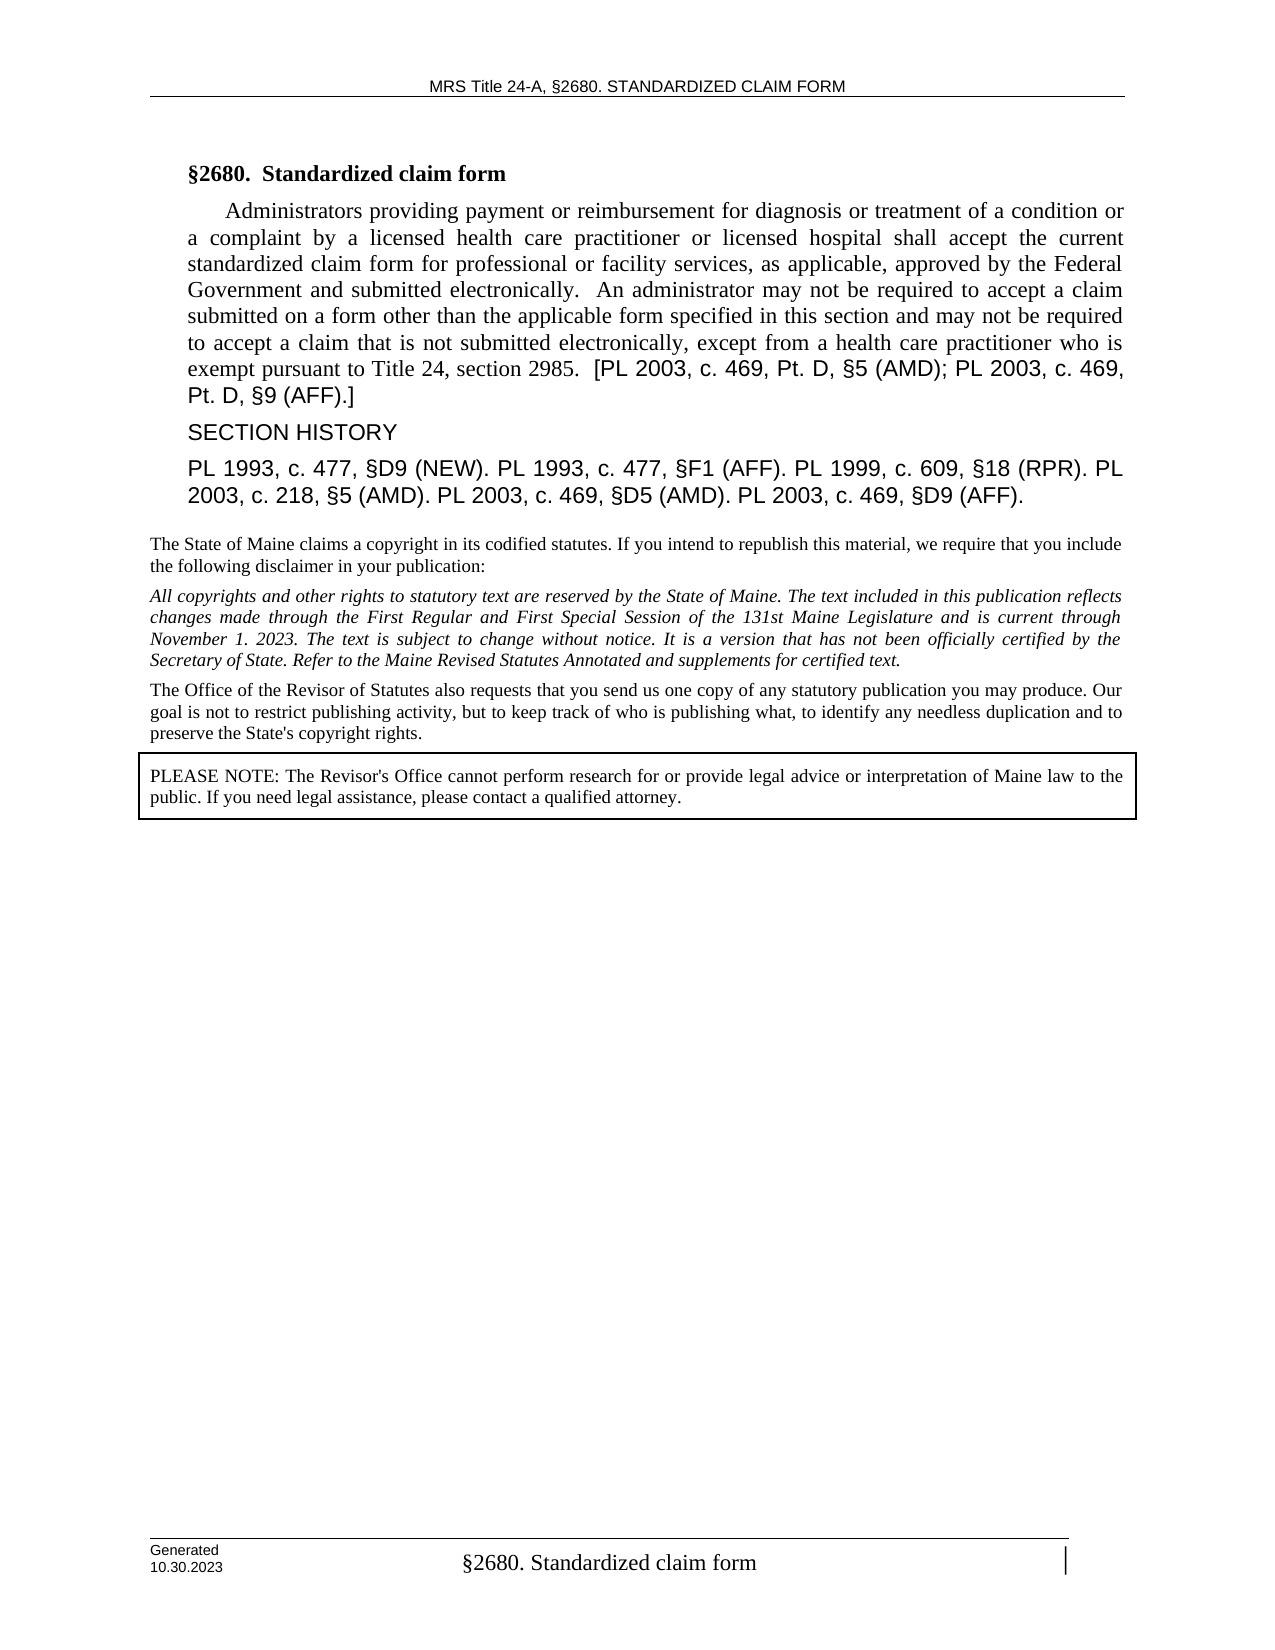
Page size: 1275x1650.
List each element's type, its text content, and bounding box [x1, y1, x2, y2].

text The State of Maine claims a copyright in its codified statutes. If you intend to republish this material, we require that you include the following disclaimer in your publication: [150, 533, 1125, 576]
text PLEASE NOTE: The Revisor's Office cannot perform research for or provide legal advice or interpretation of Maine law to the public. If you need legal assistance, please contact a qualified attorney. [140, 754, 1135, 818]
text PL 1993, c. 477, §D9 (NEW). PL 1993, c. 477, §F1 (AFF). PL 1999, c. 609, §18 (RPR). PL 2003, c. 218, §5 (AMD). PL 2003, c. 469, §D5 (AMD). PL 2003, c. 469, §D9 (AFF). [187, 455, 1125, 508]
text The Office of the Revisor of Statutes also requests that you send us one copy of any statutory publication you may produce. Our goal is not to restrict publishing activity, but to keep track of who is publishing what, to identify any needless duplication and to preserve the State's copyright rights. [150, 679, 1125, 744]
text All copyrights and other rights to statutory text are reserved by the State of Maine. The text included in this publication reflects changes made through the First Regular and First Special Session of the 131st Maine Legislature and is current through November 1. 2023 . The text is subject to change without notice. It is a version that has not been officially certified by the Secretary of State. Refer to the Maine Revised Statutes Annotated and supplements for certified text. [150, 584, 1125, 671]
text §2680. Standardized claim form [187, 160, 1125, 187]
text SECTION HISTORY [187, 418, 1125, 445]
text Administrators providing payment or reimbursement for diagnosis or treatment of a condition or a complaint by a licensed health care practitioner or licensed hospital shall accept the current standardized claim form for professional or facility services, as applicable, approved by the Federal Government and submitted electronically. An administrator may not be required to accept a claim submitted on a form other than the applicable form specified in this section and may not be required to accept a claim that is not submitted electronically, except from a health care practitioner who is exempt pursuant to Title 24, section 2985. [PL 2003, c. 469, Pt. D, §5 (AMD); PL 2003, c. 469, Pt. D, §9 (AFF).] [187, 197, 1125, 408]
